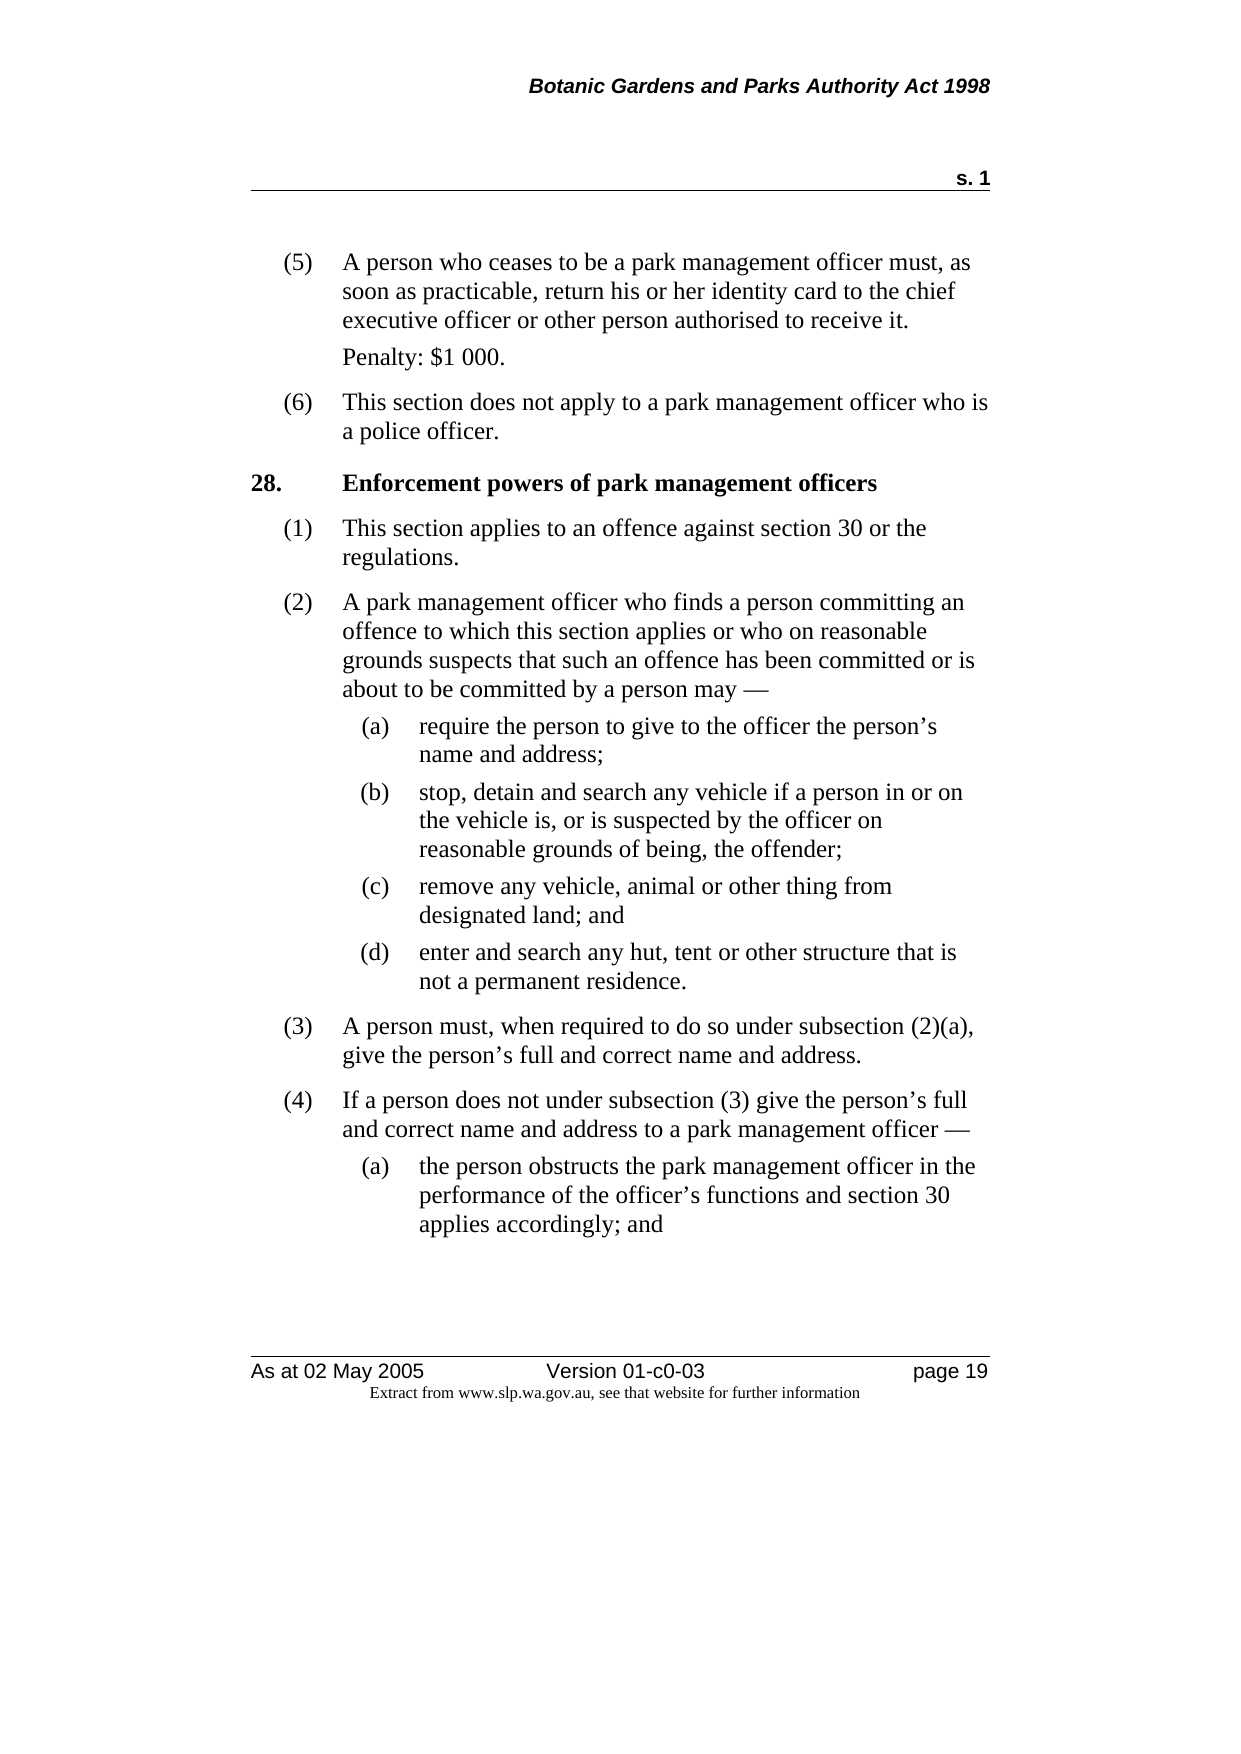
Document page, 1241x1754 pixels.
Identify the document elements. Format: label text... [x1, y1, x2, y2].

text (3) A person must, when required to do so under subsection (2)(a), give the person’s full and correct name and address. [251, 1011, 990, 1069]
text (6) This section does not apply to a park management officer who is a police officer. [251, 387, 990, 445]
text (4) If a person does not under subsection (3) give the person’s full and correct name and address to a park management officer — [251, 1085, 990, 1143]
text (d) enter and search any hut, tent or other structure that is not a permanent residence. [251, 937, 990, 994]
subtitle 28. Enforcement powers of park management officers [251, 468, 990, 497]
text (1) This section applies to an offence against section 30 or the regulations. [251, 513, 990, 571]
text (c) remove any vehicle, animal or other thing from designated land; and [251, 871, 990, 929]
text Penalty: $1 000. [251, 342, 990, 371]
text (a) require the person to give to the officer the person’s name and address; [251, 711, 990, 768]
text (5) A person who ceases to be a park management officer must, as soon as practicable, return his or her identity card to the chief executive officer or other person authorised to receive it. [251, 247, 990, 334]
text (b) stop, detain and search any vehicle if a person in or on the vehicle is, or is suspected by the officer on reasonable grounds of being, the offender; [251, 777, 990, 863]
text (2) A park management officer who finds a person committing an offence to which this section applies or who on reasonable grounds suspects that such an offence has been committed or is about to be committed by a person may — [251, 587, 990, 702]
text (a) the person obstructs the park management officer in the performance of the officer’s functions and section 30 applies accordingly; and [251, 1151, 990, 1237]
